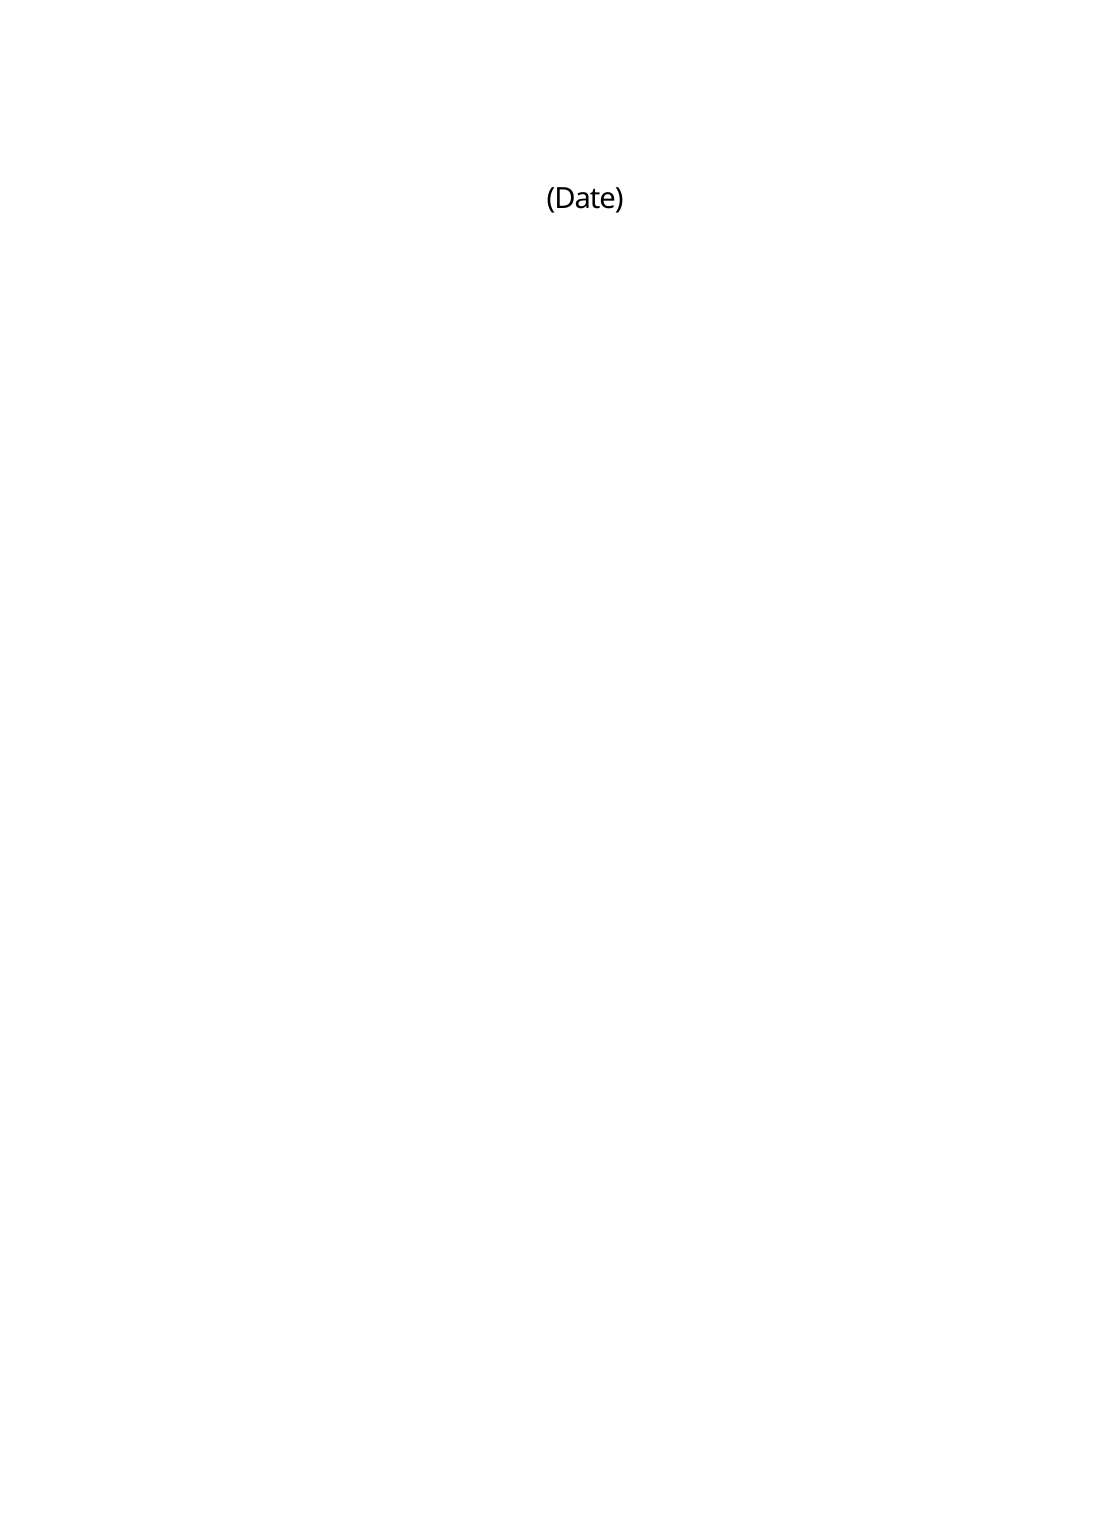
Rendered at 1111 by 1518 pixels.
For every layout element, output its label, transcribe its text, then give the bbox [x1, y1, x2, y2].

text (Date) [236, 177, 933, 217]
